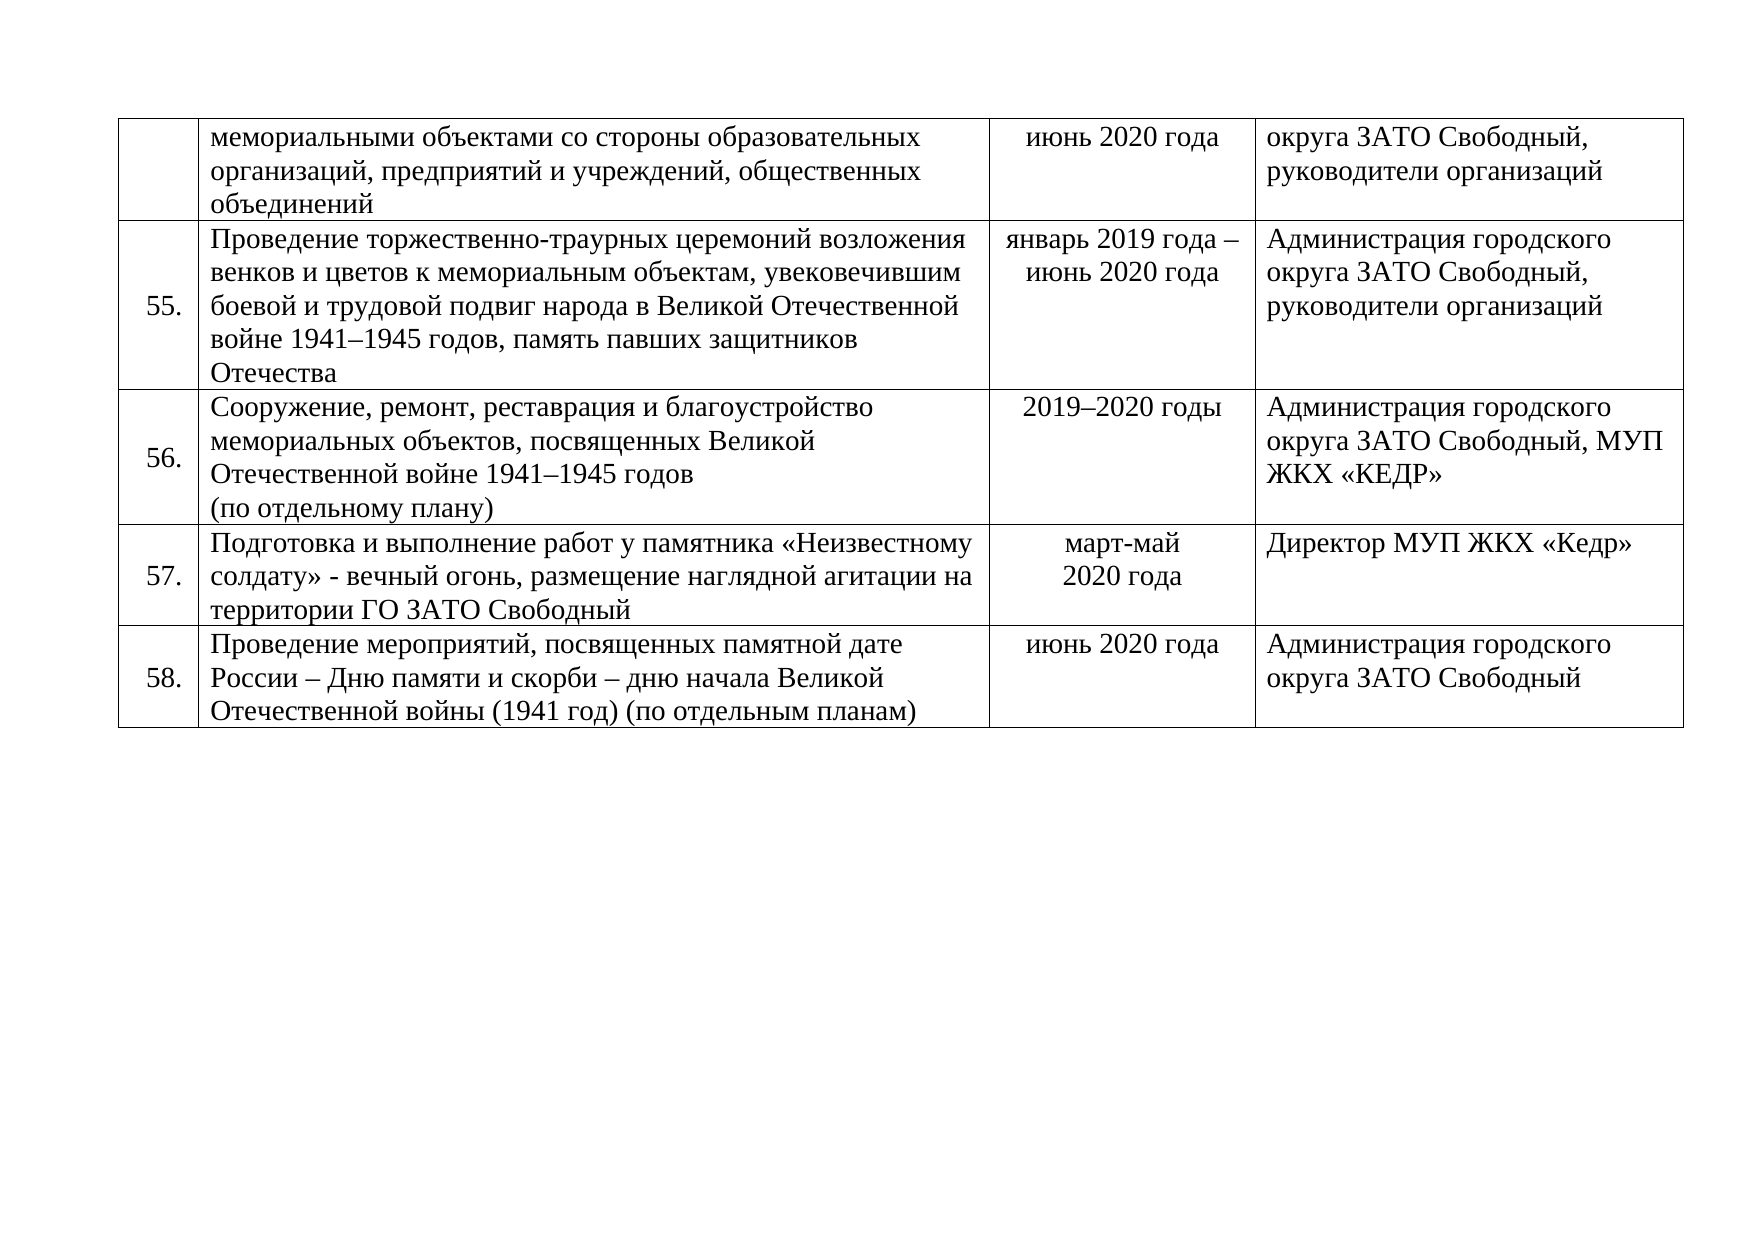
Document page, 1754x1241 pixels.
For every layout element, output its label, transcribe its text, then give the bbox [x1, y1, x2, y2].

table_cell Проведение мероприятий, посвященных памятной дате России – Дню памяти и скорби – дню начала Великой Отечественной войны (1941 год) (по отдельным планам) [199, 626, 989, 727]
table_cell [1256, 119, 1683, 220]
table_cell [199, 119, 989, 220]
table_cell [119, 390, 198, 524]
table_cell март-май 2020 года [990, 525, 1255, 625]
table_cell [990, 119, 1255, 220]
table_cell [119, 221, 198, 388]
table_cell Директор МУП ЖКХ «Кедр» [1256, 525, 1683, 625]
table_cell Администрация городского округа ЗАТО Свободный, МУП ЖКХ «КЕДР» [1256, 390, 1683, 524]
table_cell [119, 119, 198, 220]
table_cell Проведение торжественно-траурных церемоний возложения венков и цветов к мемориальным объектам, увековечившим боевой и трудовой подвиг народа в Великой Отечественной войне 1941–1945 годов, память павших защитников Отечества [199, 221, 989, 388]
table_cell Подготовка и выполнение работ у памятника «Неизвестному солдату» - вечный огонь, размещение наглядной агитации на территории ГО ЗАТО Свободный [199, 525, 989, 625]
table_cell [119, 525, 198, 625]
table_cell Администрация городского округа ЗАТО Свободный [1256, 626, 1683, 727]
table_cell Администрация городского округа ЗАТО Свободный, руководители организаций [1256, 221, 1683, 388]
table_cell 2019–2020 годы [990, 390, 1255, 524]
table_cell июнь 2020 года [990, 626, 1255, 727]
table_cell [119, 626, 198, 727]
table_cell Сооружение, ремонт, реставрация и благоустройство мемориальных объектов, посвященных Великой Отечественной войне 1941–1945 годов (по отдельному плану) [199, 390, 989, 524]
table_cell январь 2019 года – июнь 2020 года [990, 221, 1255, 388]
